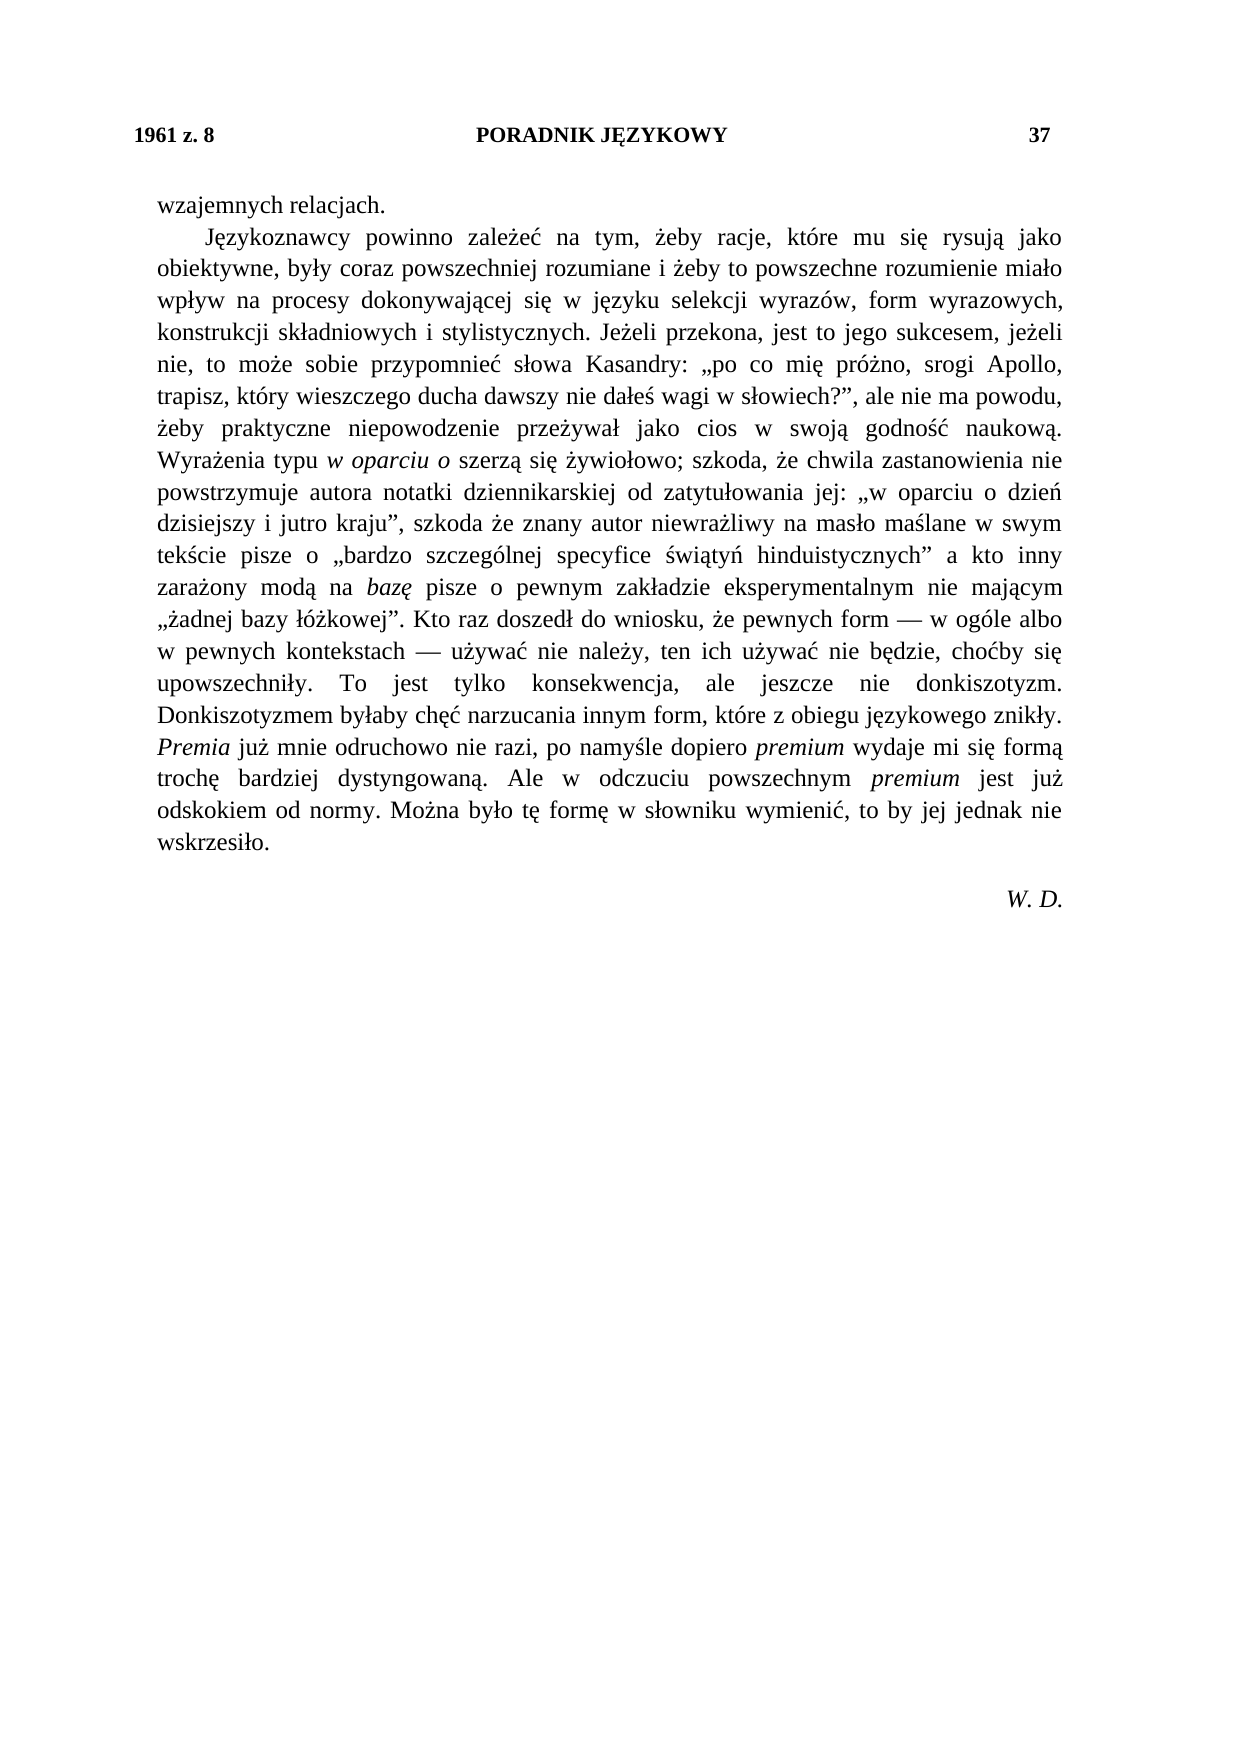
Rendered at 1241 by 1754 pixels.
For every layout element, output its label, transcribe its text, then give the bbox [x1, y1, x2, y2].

text W. D. [115, 887, 1063, 912]
text Językoznawcy powinno zależeć na tym, żeby racje, które mu się rysują jako obiektywne, były coraz powszechniej rozumiane i żeby to powszechne rozumienie miało wpływ na procesy dokonywającej się w języku selekcji wyrazów, form wyrazowych, konstrukcji składniowych i stylistycznych. Jeżeli przekona, jest to jego sukcesem, jeżeli nie, to może sobie przypomnieć słowa Kasandry: „po co mię próżno, srogi Apollo, trapisz, który wieszczego ducha dawszy nie dałeś wagi w słowiech?”, ale nie ma powodu, żeby praktyczne niepowodzenie przeżywał jako cios w swoją godność naukową. Wyrażenia typu w oparciu o szerzą się żywiołowo; szkoda, że chwila zastanowienia nie powstrzymuje autora notatki dziennikarskiej od zatytułowania jej: „w oparciu o dzień dzisiejszy i jutro kraju”, szkoda że znany autor niewrażliwy na masło maślane w swym tekście pisze o „bardzo szczególnej specyfice świątyń hinduistycznych” a kto inny zarażony modą na bazę pisze o pewnym zakładzie eksperymentalnym nie mającym „żadnej bazy łóżkowej”. Kto raz doszedł do wniosku, że pewnych form — w ogóle albo w pewnych kontekstach — używać nie należy, ten ich używać nie będzie, choćby się upowszechniły. To jest tylko konsekwencja, ale jeszcze nie donkiszotyzm. Donkiszotyzmem byłaby chęć narzucania innym form, które z obiegu językowego znikły. Premia już mnie odruchowo nie razi, po namyśle dopiero premium wydaje mi się formą trochę bardziej dystyngowaną. Ale w odczuciu powszechnym premium jest już odskokiem od normy. Można było tę formę w słowniku wymienić, to by jej jednak nie wskrzesiło. [157, 219, 1063, 857]
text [157, 188, 1063, 219]
